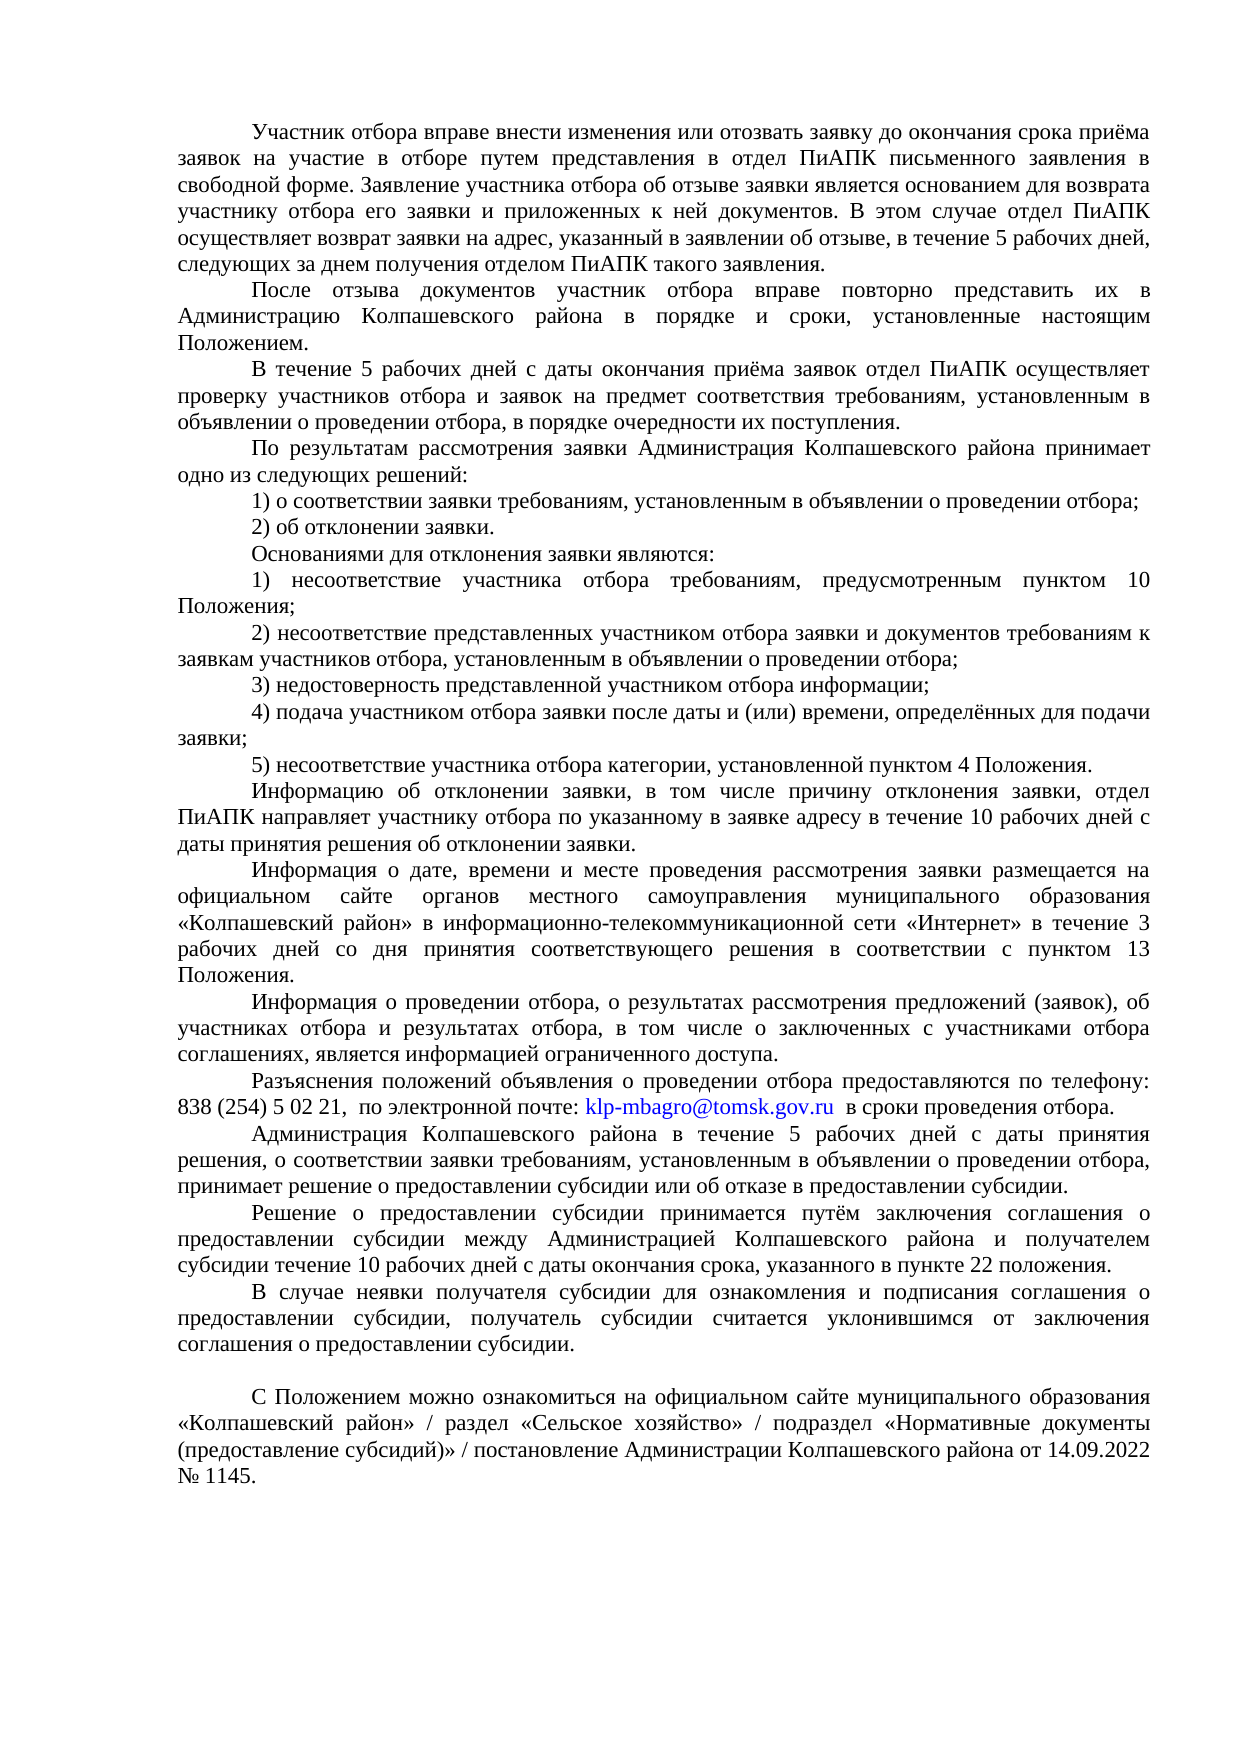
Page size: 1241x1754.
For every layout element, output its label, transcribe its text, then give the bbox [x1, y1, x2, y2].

text Решение о предоставлении субсидии принимается путём заключения соглашения о предоставлении субсидии между Администрацией Колпашевского района и получателем субсидии течение 10 рабочих дней с даты окончания срока, указанного в пункте 22 положения. [177, 1199, 1152, 1278]
text После отзыва документов участник отбора вправе повторно представить их в Администрацию Колпашевского района в порядке и сроки, установленные настоящим Положением. [177, 276, 1152, 355]
text Участник отбора вправе внести изменения или отозвать заявку до окончания срока приёма заявок на участие в отборе путем представления в отдел ПиАПК письменного заявления в свободной форме. Заявление участника отбора об отзыве заявки является основанием для возврата участнику отбора его заявки и приложенных к ней документов. В этом случае отдел ПиАПК осуществляет возврат заявки на адрес, указанный в заявлении об отзыве, в течение 5 рабочих дней, следующих за днем получения отделом ПиАПК такого заявления. [177, 118, 1152, 276]
text С Положением можно ознакомиться на официальном сайте муниципального образования «Колпашевский район» / раздел «Сельское хозяйство» / подраздел «Нормативные документы (предоставление субсидий)» / постановление Администрации Колпашевского района от 14.09.2022 № 1145. [177, 1383, 1152, 1488]
text Администрация Колпашевского района в течение 5 рабочих дней с даты принятия решения, о соответствии заявки требованиям, установленным в объявлении о проведении отбора, принимает решение о предоставлении субсидии или об отказе в предоставлении субсидии. [177, 1119, 1152, 1199]
text Информация о дате, времени и месте проведения рассмотрения заявки размещается на официальном сайте органов местного самоуправления муниципального образования «Колпашевский район» в информационно-телекоммуникационной сети «Интернет» в течение 3 рабочих дней со дня принятия соответствующего решения в соответствии с пунктом 13 Положения. [177, 856, 1152, 988]
text 4) подача участником отбора заявки после даты и (или) времени, определённых для подачи заявки; [177, 698, 1152, 751]
text 1) несоответствие участника отбора требованиям, предусмотренным пунктом 10 Положения; [177, 566, 1152, 619]
text 2) несоответствие представленных участником отбора заявки и документов требованиям к заявкам участников отбора, установленным в объявлении о проведении отбора; [177, 619, 1152, 672]
text Разъяснения положений объявления о проведении отбора предоставляются по телефону: 838 (254) 5 02 21, по электронной почте: klp-mbagro@tomsk.gov.ru в сроки проведения отбора. [177, 1067, 1152, 1119]
text 5) несоответствие участника отбора категории, установленной пунктом 4 Положения. [177, 751, 1152, 777]
text Информация о проведении отбора, о результатах рассмотрения предложений (заявок), об участниках отбора и результатах отбора, в том числе о заключенных с участниками отбора соглашениях, является информацией ограниченного доступа. [177, 988, 1152, 1067]
text Основаниями для отклонения заявки являются: [177, 540, 1152, 566]
text В течение 5 рабочих дней с даты окончания приёма заявок отдел ПиАПК осуществляет проверку участников отбора и заявок на предмет соответствия требованиям, установленным в объявлении о проведении отбора, в порядке очередности их поступления. [177, 355, 1152, 434]
text Информацию об отклонении заявки, в том числе причину отклонения заявки, отдел ПиАПК направляет участнику отбора по указанному в заявке адресу в течение 10 рабочих дней с даты принятия решения об отклонении заявки. [177, 777, 1152, 856]
text 1) о соответствии заявки требованиям, установленным в объявлении о проведении отбора; [177, 487, 1152, 513]
text 3) недостоверность представленной участником отбора информации; [177, 672, 1152, 698]
text 2) об отклонении заявки. [177, 513, 1152, 540]
text По результатам рассмотрения заявки Администрация Колпашевского района принимает одно из следующих решений: [177, 434, 1152, 487]
text В случае неявки получателя субсидии для ознакомления и подписания соглашения о предоставлении субсидии, получатель субсидии считается уклонившимся от заключения соглашения о предоставлении субсидии. [177, 1278, 1152, 1357]
